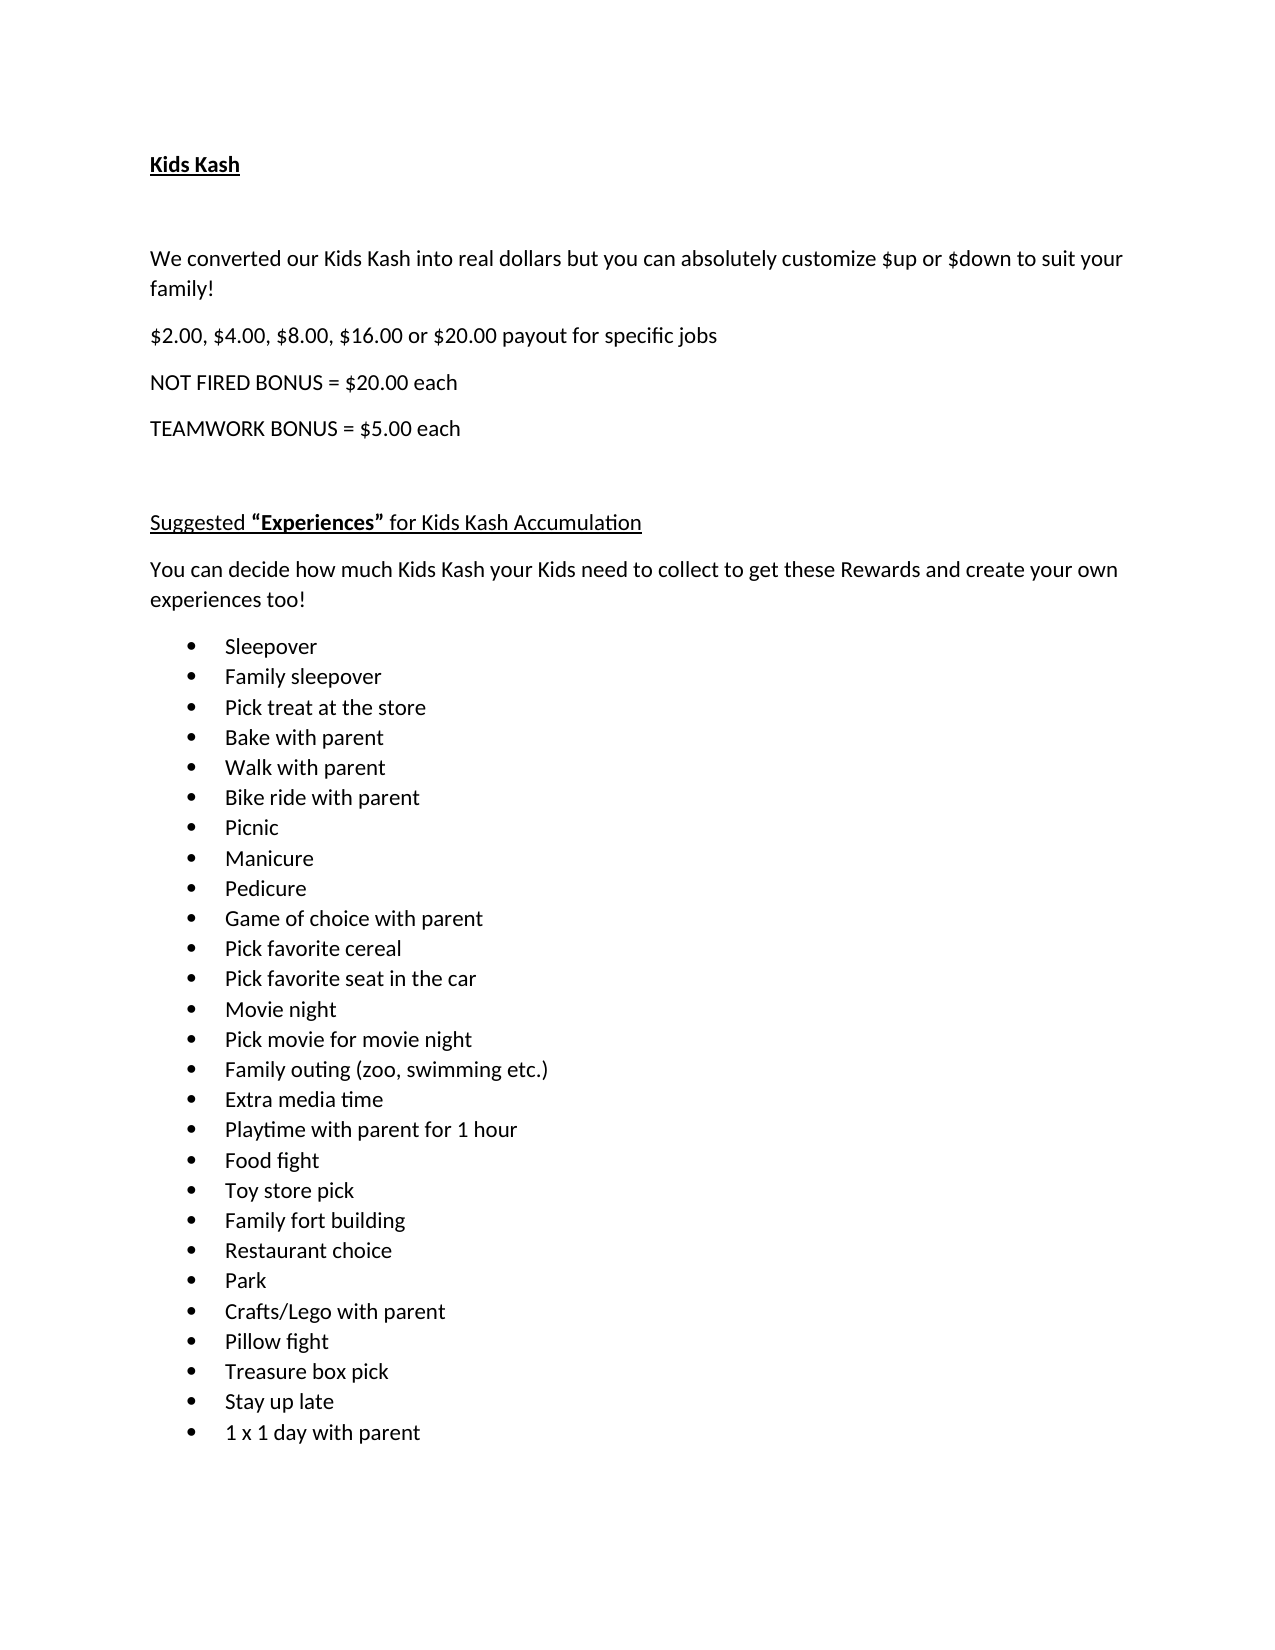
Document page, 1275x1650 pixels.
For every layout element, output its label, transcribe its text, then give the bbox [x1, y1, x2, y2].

list Pick favorite seat in the car [187, 964, 1125, 993]
list Pillow fight [187, 1327, 1125, 1355]
list Treasure box pick [187, 1357, 1125, 1385]
text You can decide how much Kids Kash your Kids need to collect to get these Rewards and create your own experiences too! [150, 555, 1125, 613]
list 1 x 1 day with parent [187, 1418, 1125, 1446]
text Kids Kash [150, 150, 1125, 178]
text We converted our Kids Kash into real dollars but you can absolutely customize $up or $down to suit your family! [150, 244, 1125, 302]
list Sleepover [187, 632, 1125, 660]
list Family sleepover [187, 662, 1125, 691]
list Walk with parent [187, 753, 1125, 781]
text TEAMWORK BONUS = $5.00 each [150, 414, 1125, 443]
list Pick favorite cereal [187, 934, 1125, 962]
list Movie night [187, 995, 1125, 1023]
list Toy store pick [187, 1176, 1125, 1204]
text $2.00, $4.00, $8.00, $16.00 or $20.00 payout for specific jobs [150, 321, 1125, 349]
list Stay up late [187, 1387, 1125, 1416]
list Manicure [187, 844, 1125, 872]
list Game of choice with parent [187, 904, 1125, 932]
list Restaurant choice [187, 1236, 1125, 1264]
list Bake with parent [187, 723, 1125, 751]
list Family outing (zoo, swimming etc.) [187, 1055, 1125, 1083]
text Suggested “Experiences” for Kids Kash Accumulation [150, 508, 1125, 536]
list Playtime with parent for 1 hour [187, 1116, 1125, 1144]
list Park [187, 1267, 1125, 1295]
list Pedicure [187, 874, 1125, 902]
list Pick movie for movie night [187, 1025, 1125, 1053]
text NOT FIRED BONUS = $20.00 each [150, 368, 1125, 396]
list Food fight [187, 1146, 1125, 1174]
list Crafts/Lego with parent [187, 1297, 1125, 1325]
list Pick treat at the store [187, 693, 1125, 721]
list Extra media time [187, 1085, 1125, 1113]
list Picnic [187, 813, 1125, 842]
list Bike ride with parent [187, 783, 1125, 811]
list Family fort building [187, 1206, 1125, 1234]
